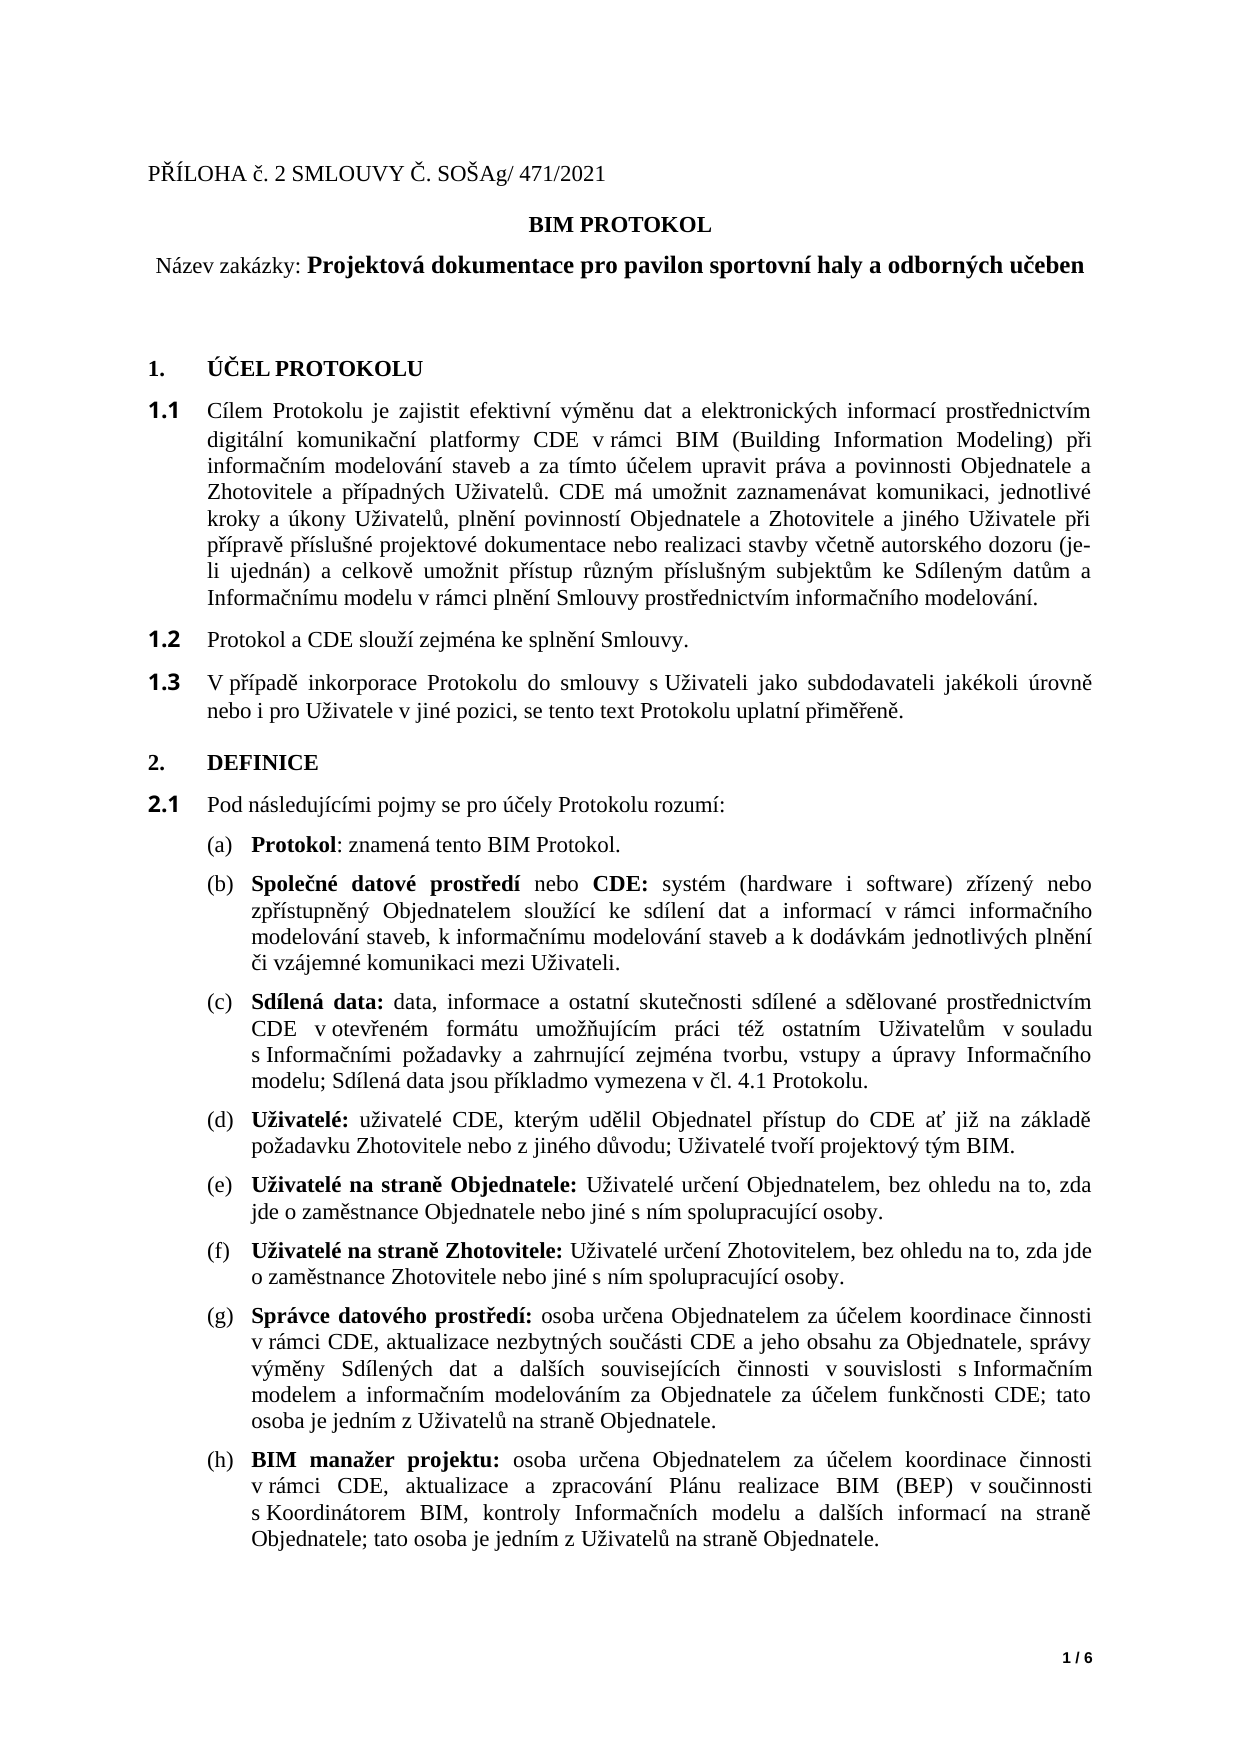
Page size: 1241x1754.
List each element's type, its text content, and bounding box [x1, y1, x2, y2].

text Protokol: znamená tento BIM Protokol. [207, 832, 1092, 858]
text Správce datového prostředí: osoba určena Objednatelem za účelem koordinace činnosti v rámci CDE, aktualizace nezbytných součásti CDE a jeho obsahu za Objednatele, správy výměny Sdílených dat a dalších souvisejících činnosti v souvislosti s Informačním modelem a informačním modelováním za Objednatele za účelem funkčnosti CDE; tato osoba je jedním z Uživatelů na straně Objednatele. [207, 1302, 1092, 1434]
text V případě inkorporace Protokolu do smlouvy s Uživateli jako subdodavateli jakékoli úrovně nebo i pro Uživatele v jiné pozici, se tento text Protokolu uplatní přiměřeně. [148, 666, 1092, 724]
title BIM PROTOKOL [148, 212, 1092, 238]
text Pod následujícími pojmy se pro účely Protokolu rozumí: [148, 788, 1092, 819]
subtitle ÚČEL PROTOKOLU [148, 356, 1092, 382]
text PŘÍLOHA č. 2 SMLOUVY Č. SOŠAg/ 471/2021 [148, 160, 1092, 187]
text BIM manažer projektu: osoba určena Objednatelem za účelem koordinace činnosti v rámci CDE, aktualizace a zpracování Plánu realizace BIM (BEP) v součinnosti s Koordinátorem BIM, kontroly Informačních modelu a dalších informací na straně Objednatele; tato osoba je jedním z Uživatelů na straně Objednatele. [207, 1446, 1092, 1552]
text Uživatelé na straně Zhotovitele: Uživatelé určení Zhotovitelem, bez ohledu na to, zda jde o zaměstnance Zhotovitele nebo jiné s ním spolupracující osoby. [207, 1237, 1092, 1289]
text Společné datové prostředí nebo CDE: systém (hardware i software) zřízený nebo zpřístupněný Objednatelem sloužící ke sdílení dat a informací v rámci informačního modelování staveb, k informačnímu modelování staveb a k dodávkám jednotlivých plnění či vzájemné komunikaci mezi Uživateli. [207, 870, 1092, 976]
text Uživatelé na straně Objednatele: Uživatelé určení Objednatelem, bez ohledu na to, zda jde o zaměstnance Objednatele nebo jiné s ním spolupracující osoby. [207, 1171, 1092, 1224]
text Sdílená data: data, informace a ostatní skutečnosti sdílené a sdělované prostřednictvím CDE v otevřeném formátu umožňujícím práci též ostatním Uživatelům v souladu s Informačními požadavky a zahrnující zejména tvorbu, vstupy a úpravy Informačního modelu; Sdílená data jsou příkladmo vymezena v čl. 4.1 Protokolu. [207, 988, 1092, 1094]
text Protokol a CDE slouží zejména ke splnění Smlouvy. [148, 623, 1092, 654]
text Uživatelé: uživatelé CDE, kterým udělil Objednatel přístup do CDE ať již na základě požadavku Zhotovitele nebo z jiného důvodu; Uživatelé tvoří projektový tým BIM. [207, 1106, 1092, 1159]
subtitle DEFINICE [148, 749, 1092, 775]
text Název zakázky: Projektová dokumentace pro pavilon sportovní haly a odborných učeben [148, 250, 1092, 279]
text Cílem Protokolu je zajistit efektivní výměnu dat a elektronických informací prostřednictvím digitální komunikační platformy CDE v rámci BIM (Building Information Modeling) při informačním modelování staveb a za tímto účelem upravit práva a povinnosti Objednatele a Zhotovitele a případných Uživatelů. CDE má umožnit zaznamenávat komunikaci, jednotlivé kroky a úkony Uživatelů, plnění povinností Objednatele a Zhotovitele a jiného Uživatele při přípravě příslušné projektové dokumentace nebo realizaci stavby včetně autorského dozoru (je-li ujednán) a celkově umožnit přístup různým příslušným subjektům ke Sdíleným datům a Informačnímu modelu v rámci plnění Smlouvy prostřednictvím informačního modelování. [148, 394, 1092, 610]
